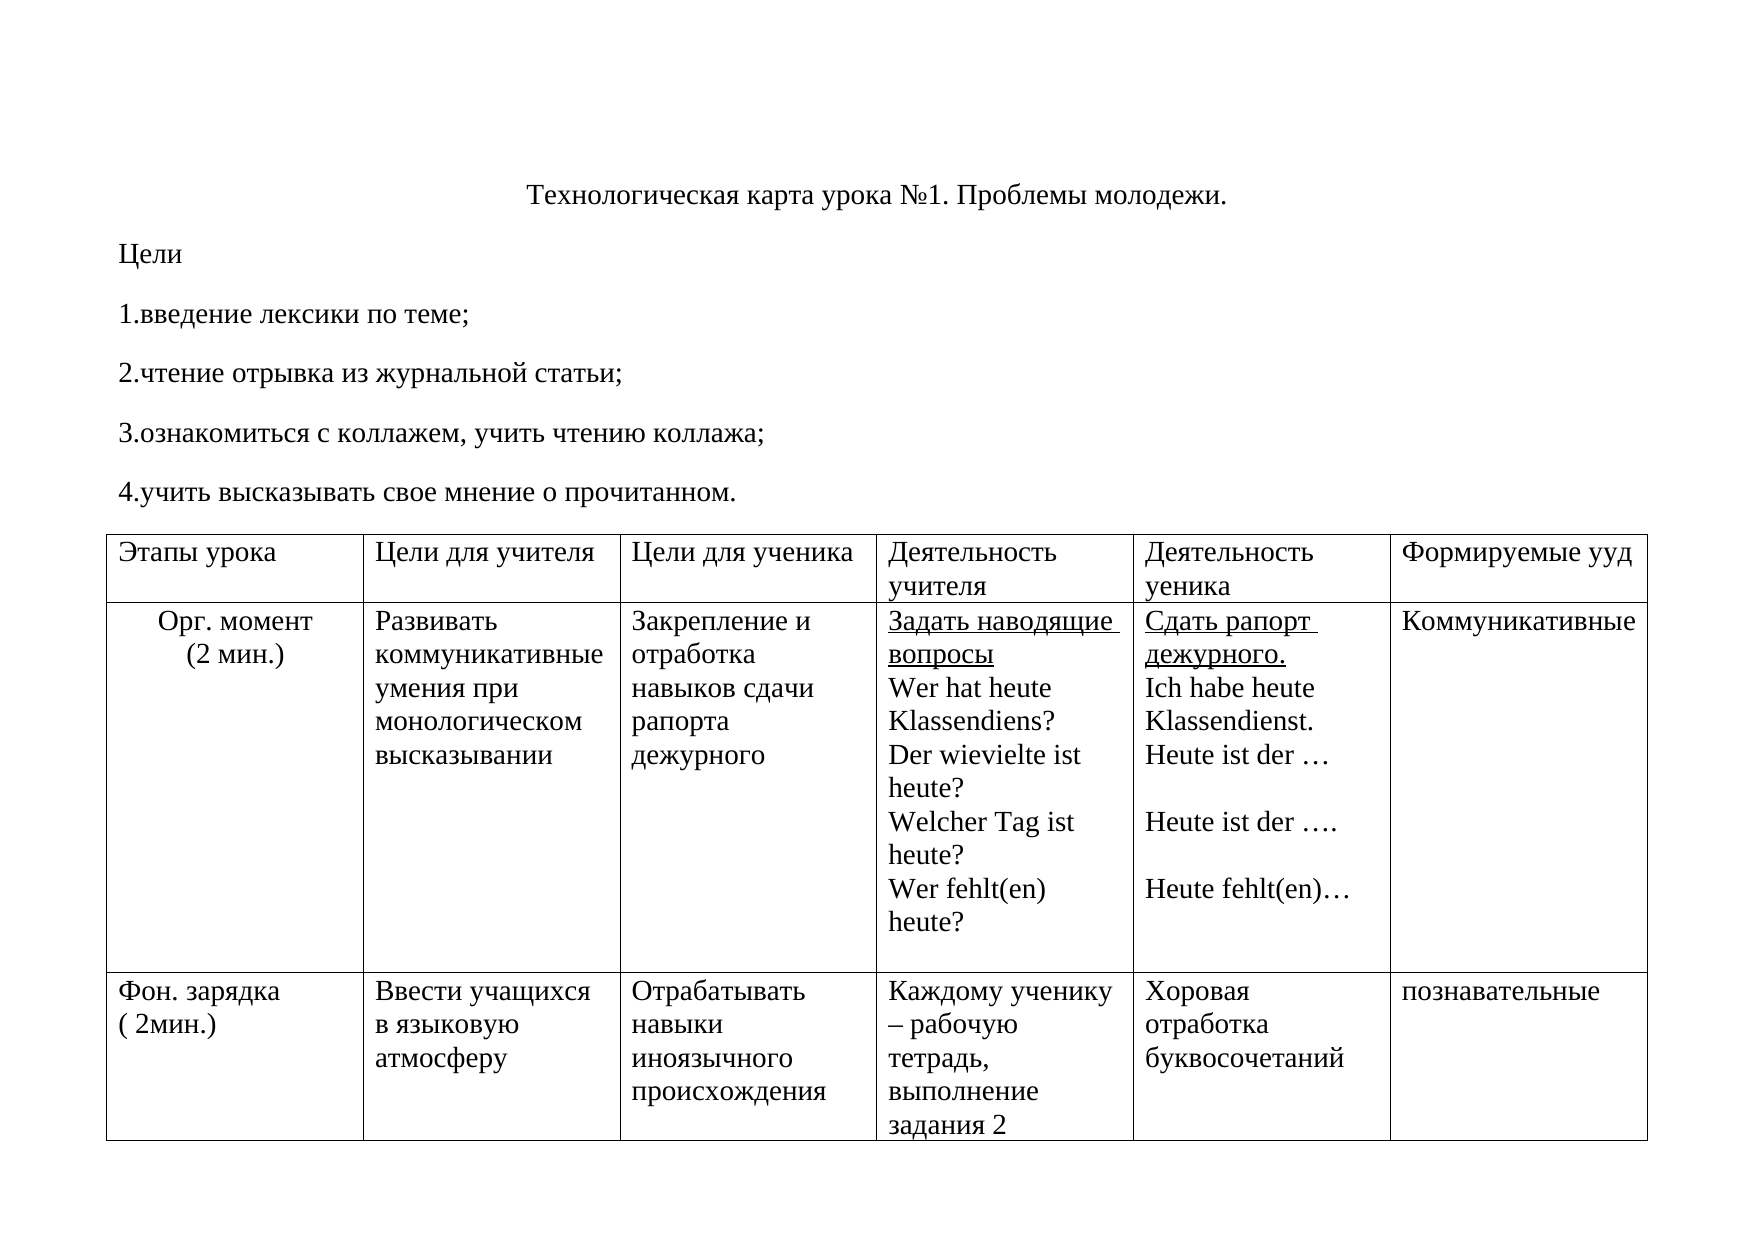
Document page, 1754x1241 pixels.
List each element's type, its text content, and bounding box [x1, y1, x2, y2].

table_cell Закрепление и отработка навыков сдачи рапорта дежурного [621, 603, 876, 972]
text 2.чтение отрывка из журнальной статьи; [118, 355, 1636, 389]
table_header Цели для ученика [621, 535, 876, 602]
table_cell познавательные [1391, 973, 1647, 1140]
text 3.ознакомиться с коллажем, учить чтению коллажа; [118, 415, 1636, 448]
table_header Этапы урока [107, 535, 363, 602]
text Цели [118, 237, 1636, 270]
table_cell Каждому ученику – рабочую тетрадь, выполнение задания 2 [877, 973, 1133, 1140]
table_cell Фон. зарядка ( 2мин.) [107, 973, 363, 1140]
table_cell Развивать коммуникативные умения при монологическом высказывании [364, 603, 620, 972]
table_cell Сдать рапорт дежурного. Ich habe heute Klassendienst. Heute ist der … Heute ist der …. Heute fehlt(en)… [1134, 603, 1390, 972]
table_cell Коммуникативные [1391, 603, 1647, 972]
table_cell Ввести учащихся в языковую атмосферу [364, 973, 620, 1140]
table_header Цели для учителя [364, 535, 620, 602]
table_header Формируемые ууд [1391, 535, 1647, 602]
table_header Деятельность уеника [1134, 535, 1390, 602]
table_cell Орг. момент (2 мин.) [107, 603, 363, 972]
table_cell Хоровая отработка буквосочетаний [1134, 973, 1390, 1140]
text 4.учить высказывать свое мнение о прочитанном. [118, 474, 1636, 508]
table_cell Отрабатывать навыки иноязычного происхождения [621, 973, 876, 1140]
table_cell Задать наводящие вопросы Wer hat heute Klassendiens? Der wievielte ist heute? Welcher Tag ist heute? Wer fehlt(en) heute? [877, 603, 1133, 972]
text 1.введение лексики по теме; [118, 296, 1636, 329]
table_header Деятельность учителя [877, 535, 1133, 602]
text Технологическая карта урока №1. Проблемы молодежи. [118, 177, 1636, 211]
